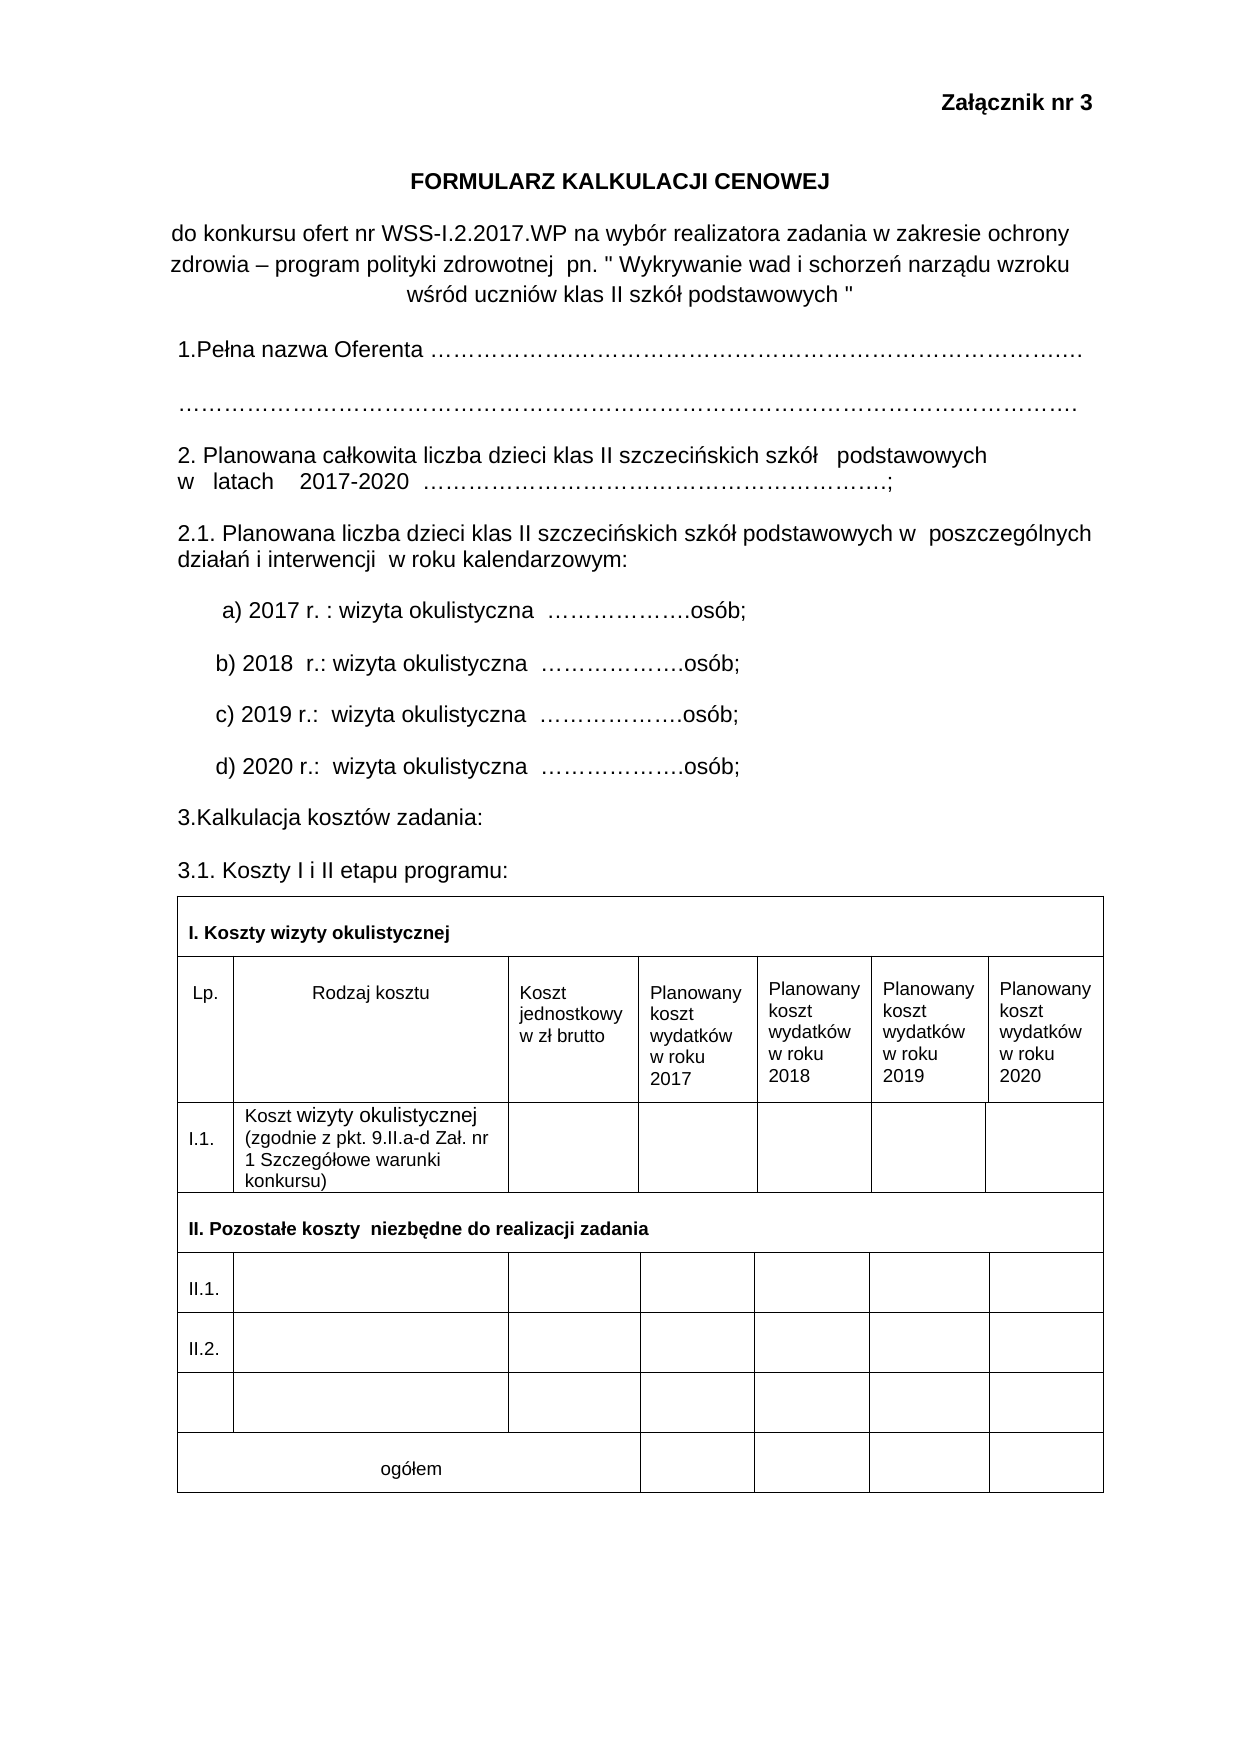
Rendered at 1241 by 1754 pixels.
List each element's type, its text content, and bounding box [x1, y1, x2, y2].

table_cell [755, 1433, 869, 1492]
table_cell [990, 1373, 1103, 1432]
table_cell [641, 1373, 754, 1432]
table_cell [641, 1313, 754, 1372]
table_cell [639, 1103, 757, 1192]
text 2.1. Planowana liczba dzieci klas II szczecińskich szkół podstawowych w poszczególnych działań i interwencji w roku kalendarzowym: [177, 519, 1093, 572]
table_cell [509, 1253, 640, 1312]
table_cell [234, 1313, 508, 1372]
table_cell [870, 1373, 989, 1432]
table_cell [509, 1373, 640, 1432]
text do konkursu ofert nr WSS-I.2.2017.WP na wybór realizatora zadania w zakresie ochrony zdrowia – program polityki zdrowotnej pn. " Wykrywanie wad i schorzeń narządu wzroku wśród uczniów klas II szkół podstawowych " [148, 220, 1093, 307]
table_cell [990, 1433, 1103, 1492]
table_cell [986, 1103, 1103, 1192]
table_cell Koszt jednostkowy w zł brutto [509, 957, 638, 1102]
table_cell [234, 1373, 508, 1432]
text d) 2020 r.: wizyta okulistyczna ……………….osób; [177, 753, 1093, 779]
table_cell [870, 1433, 989, 1492]
table_cell [234, 1253, 508, 1312]
table_cell [755, 1253, 869, 1312]
table_cell [509, 1103, 638, 1192]
table_cell [641, 1433, 754, 1492]
text 1.Pełna nazwa Oferenta ……………….……………………………………………………….… ………………………………………………………………………………………………………. [177, 336, 1093, 417]
table_cell [758, 1103, 871, 1192]
text 2. Planowana całkowita liczba dzieci klas II szczecińskich szkół podstawowych w latach 2017-2020 …………………………………………………….; [177, 442, 1093, 494]
table_cell Planowany koszt wydatków w roku 2019 [872, 957, 988, 1102]
text 3.Kalkulacja kosztów zadania: 3.1. Koszty I i II etapu programu: [177, 804, 1093, 883]
table_header I. Koszty wizyty okulistycznej [178, 897, 1103, 956]
table_cell [755, 1313, 869, 1372]
table_cell II. Pozostałe koszty niezbędne do realizacji zadania [178, 1193, 1103, 1252]
table_cell [178, 1373, 233, 1432]
table_cell Planowany koszt wydatków w roku 2017 [639, 957, 757, 1102]
table_cell [990, 1253, 1103, 1312]
table_cell [755, 1373, 869, 1432]
text FORMULARZ KALKULACJI CENOWEJ [148, 168, 1093, 194]
table_cell Planowany koszt wydatków w roku 2018 [758, 957, 871, 1102]
table_cell ogółem [178, 1433, 640, 1492]
table_cell I.1. [178, 1103, 233, 1192]
table_cell [509, 1313, 640, 1372]
table_cell [870, 1253, 989, 1312]
text Załącznik nr 3 [148, 89, 1093, 115]
table_cell Planowany koszt wydatków w roku 2020 [989, 957, 1103, 1102]
text c) 2019 r.: wizyta okulistyczna ……………….osób; [177, 701, 1093, 728]
table_cell Rodzaj kosztu [234, 957, 508, 1102]
table_cell [990, 1313, 1103, 1372]
table_cell [870, 1313, 989, 1372]
table_cell II.2. [178, 1313, 233, 1372]
table_cell [872, 1103, 985, 1192]
table_cell Lp. [178, 957, 233, 1102]
text a) 2017 r. : wizyta okulistyczna ……………….osób; b) 2018 r.: wizyta okulistyczna ……………….osób; [177, 597, 1093, 676]
table_cell II.1. [178, 1253, 233, 1312]
table_cell Koszt wizyty okulistycznej (zgodnie z pkt. 9.II.a-d Zał. nr 1 Szczegółowe warunki konkursu) [234, 1103, 508, 1192]
table_cell [641, 1253, 754, 1312]
